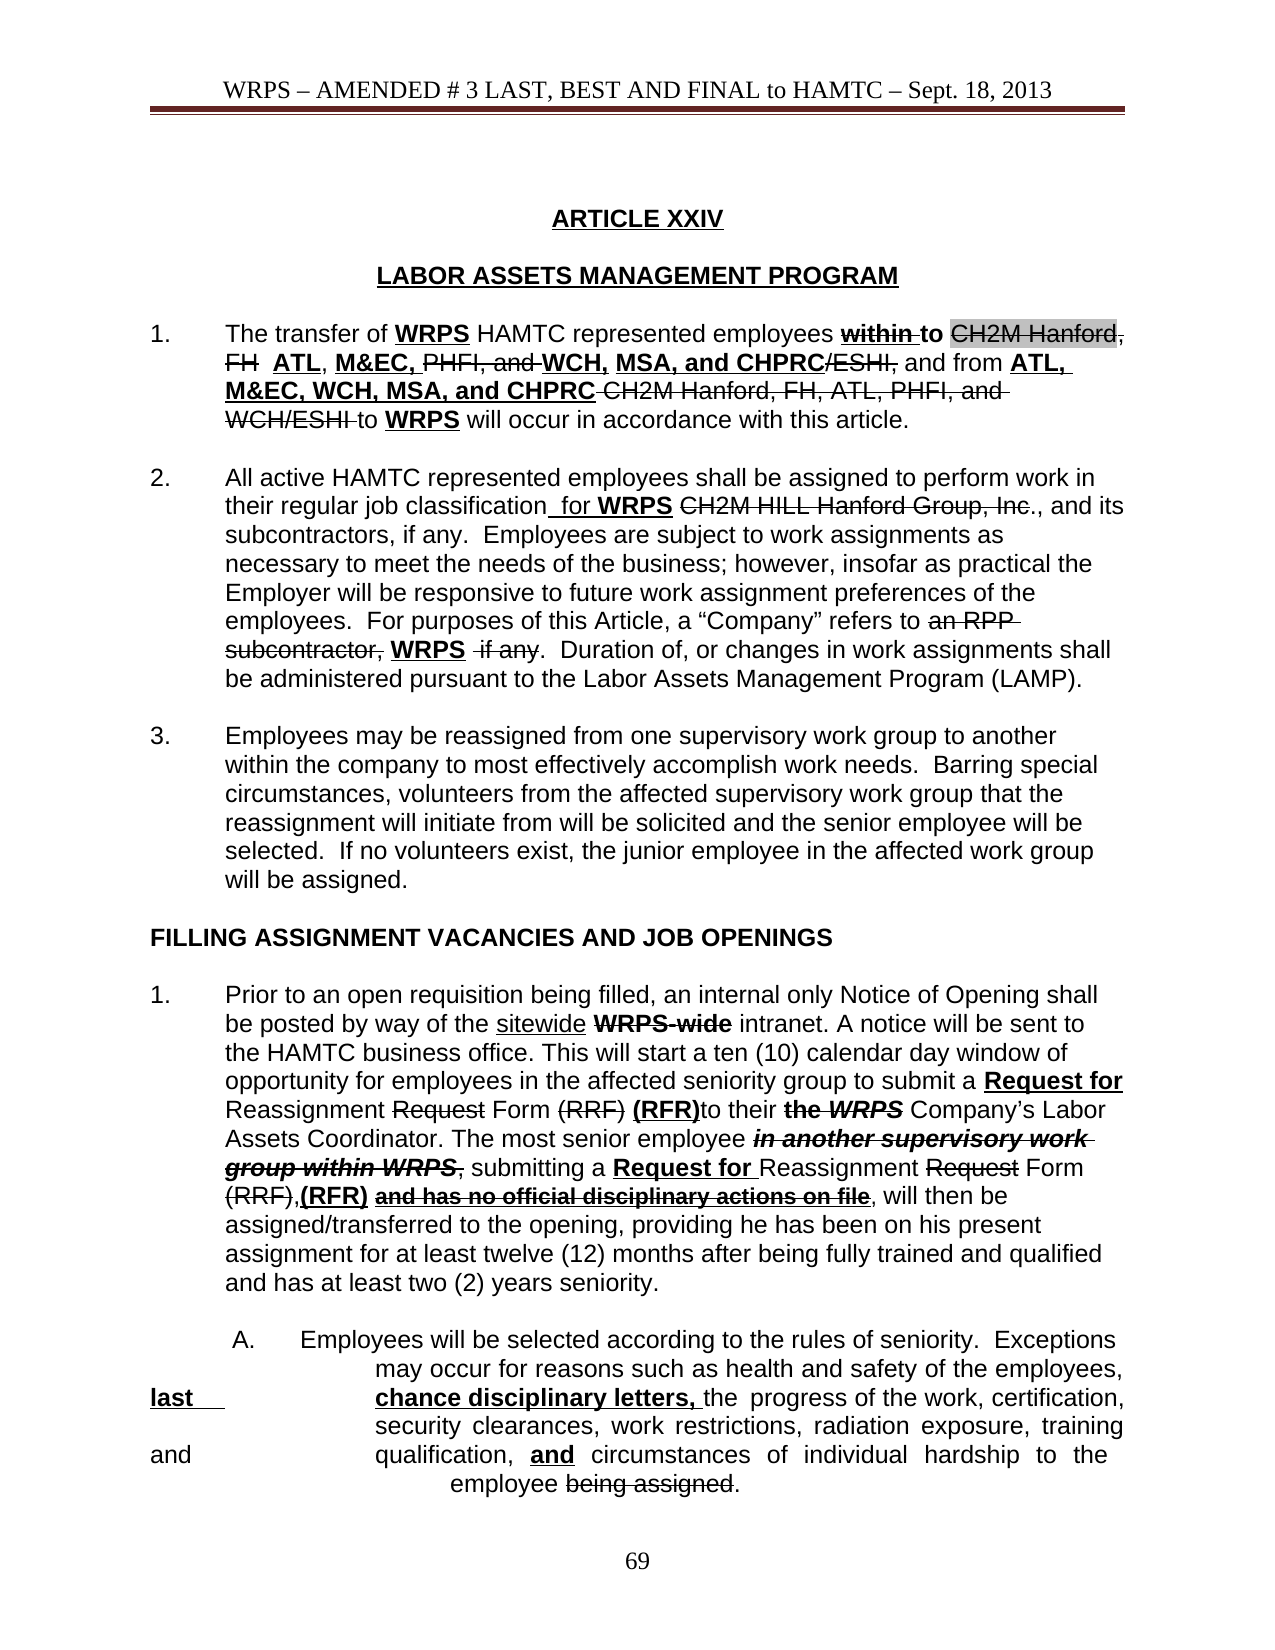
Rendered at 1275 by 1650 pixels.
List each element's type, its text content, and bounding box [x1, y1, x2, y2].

text LABOR ASSETS MANAGEMENT PROGRAM [150, 261, 1125, 290]
text A. Employees will be selected according to the rules of seniority. Exceptions may occur for reasons such as health and safety of the employees, last chance disciplinary letters, the progress of the work, certification, security clearances, work restrictions, radiation exposure, training and qualification, and circumstances of individual hardship to the employee being assigned. [150, 1325, 1125, 1498]
text FILLING ASSIGNMENT VACANCIES AND JOB OPENINGS [150, 923, 1125, 951]
text ARTICLE XXIV [150, 204, 1125, 233]
text 1. Prior to an open requisition being filled, an internal only Notice of Opening shall be posted by way of the sitewide WRPS-wide intranet. A notice will be sent to the HAMTC business office. This will start a ten (10) calendar day window of opportunity for employees in the affected seniority group to submit a Request for Reassignment Request Form (RRF) (RFR)to their the WRPS Company’s Labor Assets Coordinator. The most senior employee in another supervisory work group within WRPS, submitting a Request for Reassignment Request Form (RRF),(RFR) and has no official disciplinary actions on file, will then be assigned/transferred to the opening, providing he has been on his present assignment for at least twelve (12) months after being fully trained and qualified and has at least two (2) years seniority. [150, 980, 1125, 1296]
text 2. All active HAMTC represented employees shall be assigned to perform work in their regular job classification for WRPS CH2M HILL Hanford Group, Inc., and its subcontractors, if any. Employees are subject to work assignments as necessary to meet the needs of the business; however, insofar as practical the Employer will be responsive to future work assignment preferences of the employees. For purposes of this Article, a “Company” refers to an RPP subcontractor, WRPS if any. Duration of, or changes in work assignments shall be administered pursuant to the Labor Assets Management Program (LAMP). [150, 463, 1125, 693]
text 3. Employees may be reassigned from one supervisory work group to another within the company to most effectively accomplish work needs. Barring special circumstances, volunteers from the affected supervisory work group that the reassignment will initiate from will be solicited and the senior employee will be selected. If no volunteers exist, the junior employee in the affected work group will be assigned. [150, 721, 1125, 894]
text 1. The transfer of WRPS HAMTC represented employees within to CH2M Hanford, FH ATL, M&EC, PHFI, and WCH, MSA, and CHPRC/ESHI, and from ATL, M&EC, WCH, MSA, and CHPRC CH2M Hanford, FH, ATL, PHFI, and WCH/ESHI to WRPS will occur in accordance with this article. [150, 319, 1125, 434]
